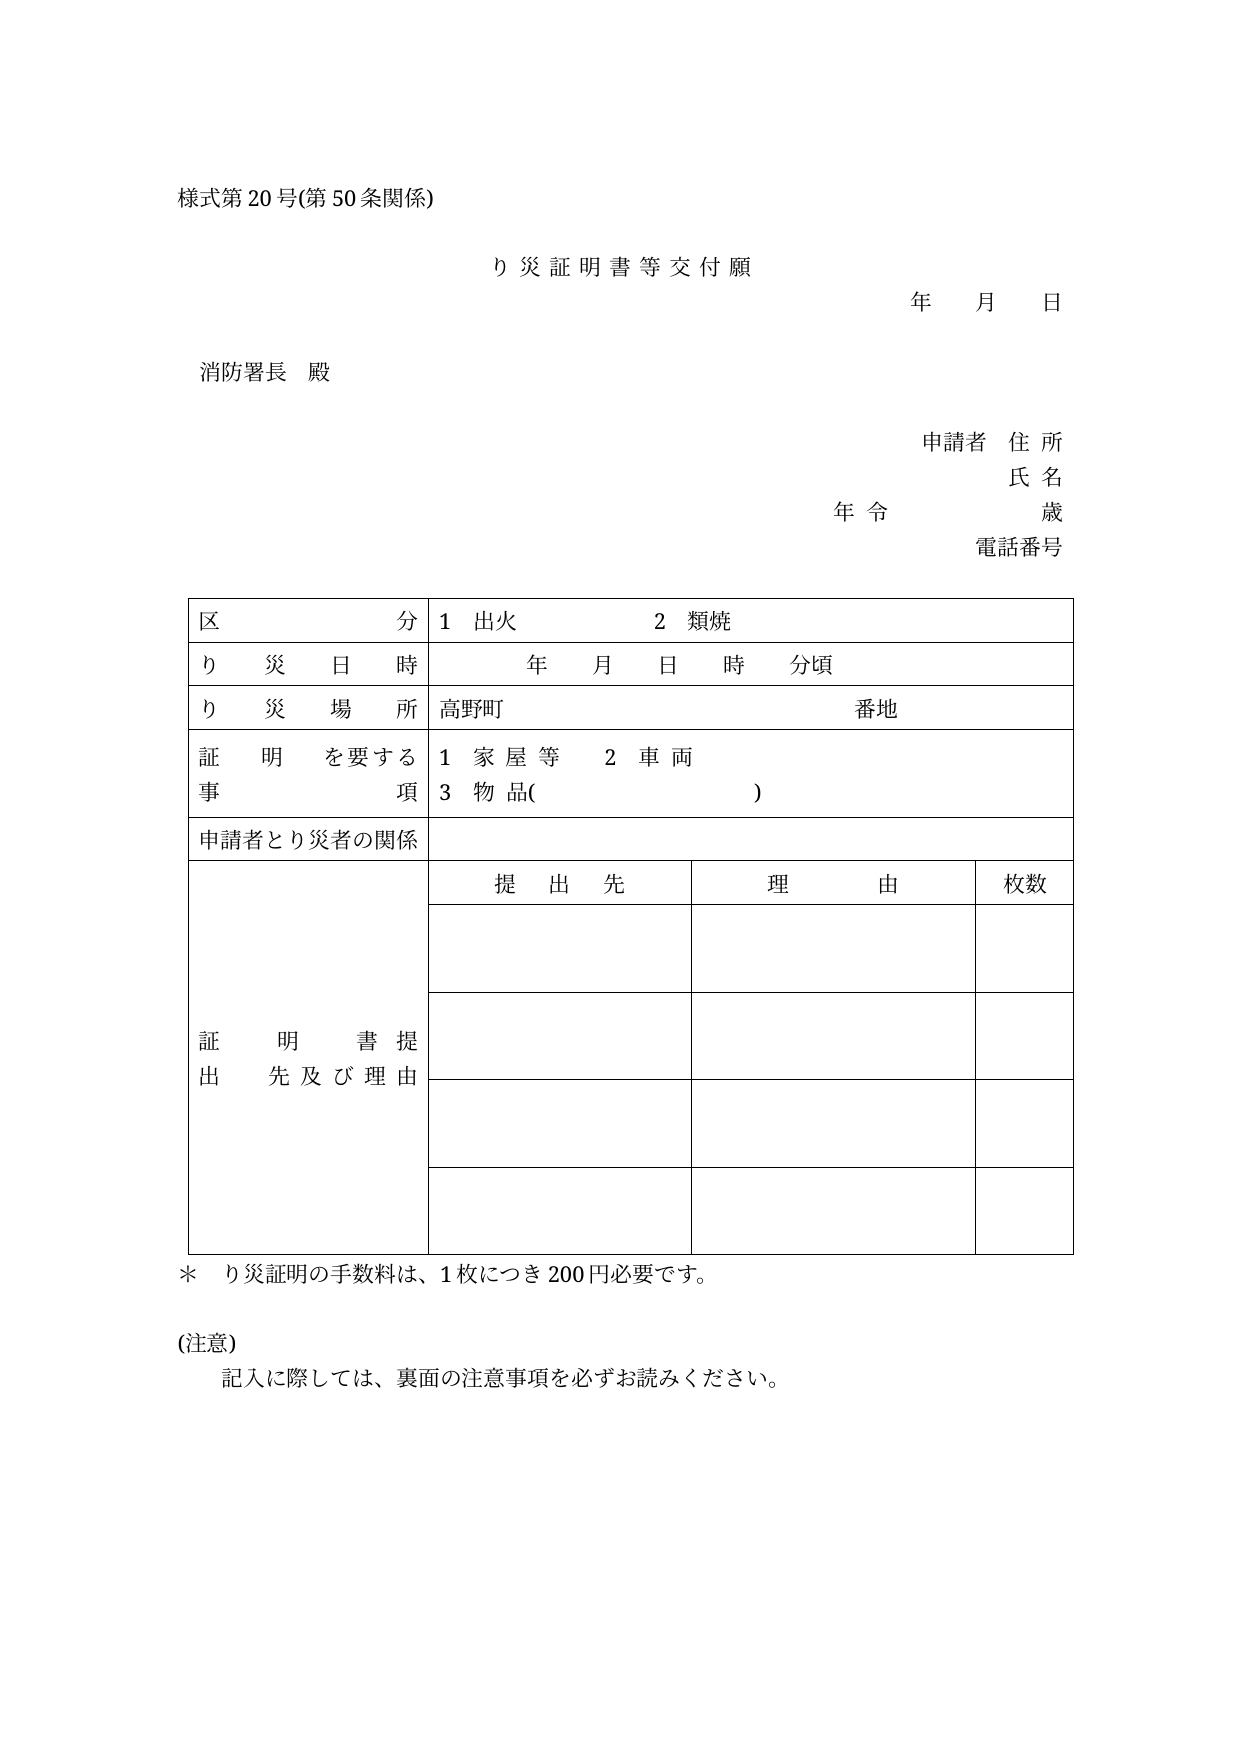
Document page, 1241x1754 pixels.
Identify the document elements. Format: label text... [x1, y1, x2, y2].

table_header 1 出火 2 類焼 [429, 599, 1073, 642]
text (注意) [177, 1325, 1063, 1360]
table_cell 証明書提出先及び理由 [189, 861, 428, 1254]
table_cell [429, 905, 691, 992]
table_cell 高野町 番地 [429, 686, 1073, 729]
table_cell 1 家屋等 2 車両 3 物品( ) [429, 730, 1073, 817]
table_cell [976, 1168, 1073, 1254]
text 年令 歳 [177, 493, 1063, 528]
text ＊ り災証明の手数料は、1枚につき200円必要です。 [177, 1255, 1063, 1290]
text り災証明書等交付願 [177, 249, 1063, 284]
text 様式第20号(第50条関係) [177, 179, 1063, 214]
table_cell 年 月 日 時 分頃 [429, 643, 1073, 685]
table_cell [976, 905, 1073, 992]
text 記入に際しては、裏面の注意事項を必ずお読みください。 [177, 1360, 1063, 1395]
text 電話番号 [177, 528, 1063, 563]
table_cell 枚数 [976, 861, 1073, 904]
text 申請者 住所 [177, 423, 1063, 458]
table_cell [692, 1168, 975, 1254]
table_cell [429, 1080, 691, 1167]
table_cell [976, 993, 1073, 1079]
table_header 区分 [189, 599, 428, 642]
table_cell [976, 1080, 1073, 1167]
table_cell 証明を要する事項 [189, 730, 428, 817]
table_cell り災場所 [189, 686, 428, 729]
text 年 月 日 [177, 284, 1063, 319]
table_cell 提出先 [429, 861, 691, 904]
table_cell 申請者とり災者の関係 [189, 818, 428, 860]
table_cell 理由 [692, 861, 975, 904]
table_cell [429, 818, 1073, 860]
text 消防署長 殿 [177, 353, 1063, 388]
table_cell り災日時 [189, 643, 428, 685]
table_cell [692, 993, 975, 1079]
table_cell [692, 1080, 975, 1167]
text 氏名 [177, 458, 1063, 493]
table_cell [692, 905, 975, 992]
table_cell [429, 993, 691, 1079]
table_cell [429, 1168, 691, 1254]
